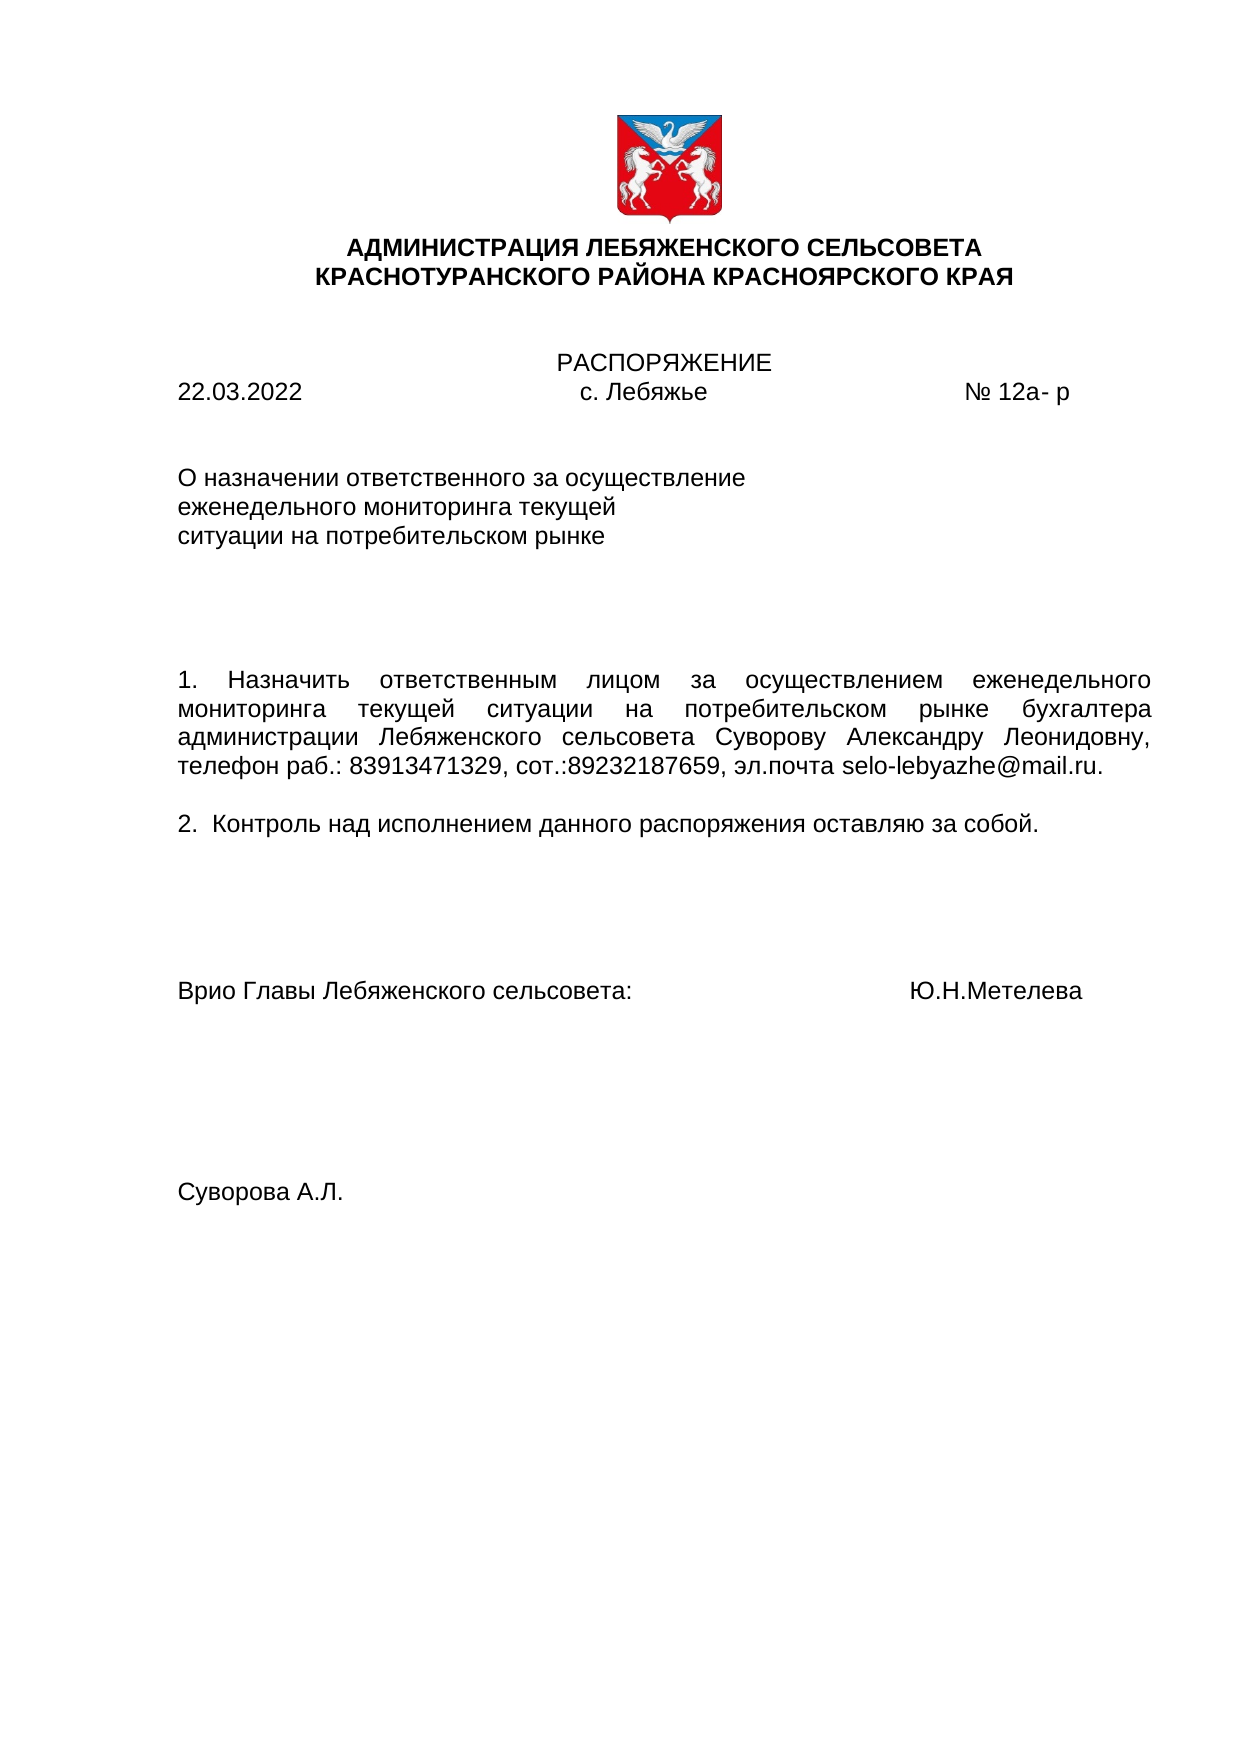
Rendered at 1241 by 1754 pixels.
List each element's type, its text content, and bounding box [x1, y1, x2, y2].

text 22.03.2022 с. Лебяжье № 12а- р [177, 377, 1152, 406]
picture [617, 115, 722, 224]
text 1. Назначить ответственным лицом за осуществлением еженедельного мониторинга текущей ситуации на потребительском рынке бухгалтера администрации Лебяженского сельсовета Суворову Александру Леонидовну, телефон раб.: 83913471329, сот.:89232187659, эл.почта selo-lebyazhe@mail.ru. [177, 665, 1152, 780]
text ситуации на потребительском рынке [177, 521, 1152, 549]
text КРАСНОТУРАНСКОГО РАЙОНА КРАСНОЯРСКОГО КРАЯ [177, 262, 1152, 291]
text АДМИНИСТРАЦИЯ ЛЕБЯЖЕНСКОГО СЕЛЬСОВЕТА [177, 233, 1152, 262]
text Суворова А.Л. [177, 1177, 1152, 1206]
text РАСПОРЯЖЕНИЕ [177, 348, 1152, 377]
text О назначении ответственного за осуществление [177, 463, 1152, 492]
text еженедельного мониторинга текущей [177, 492, 1152, 521]
text 2. Контроль над исполнением данного распоряжения оставляю за собой. [177, 809, 1152, 838]
text Врио Главы Лебяженского сельсовета: Ю.Н.Метелева [177, 976, 1152, 1005]
